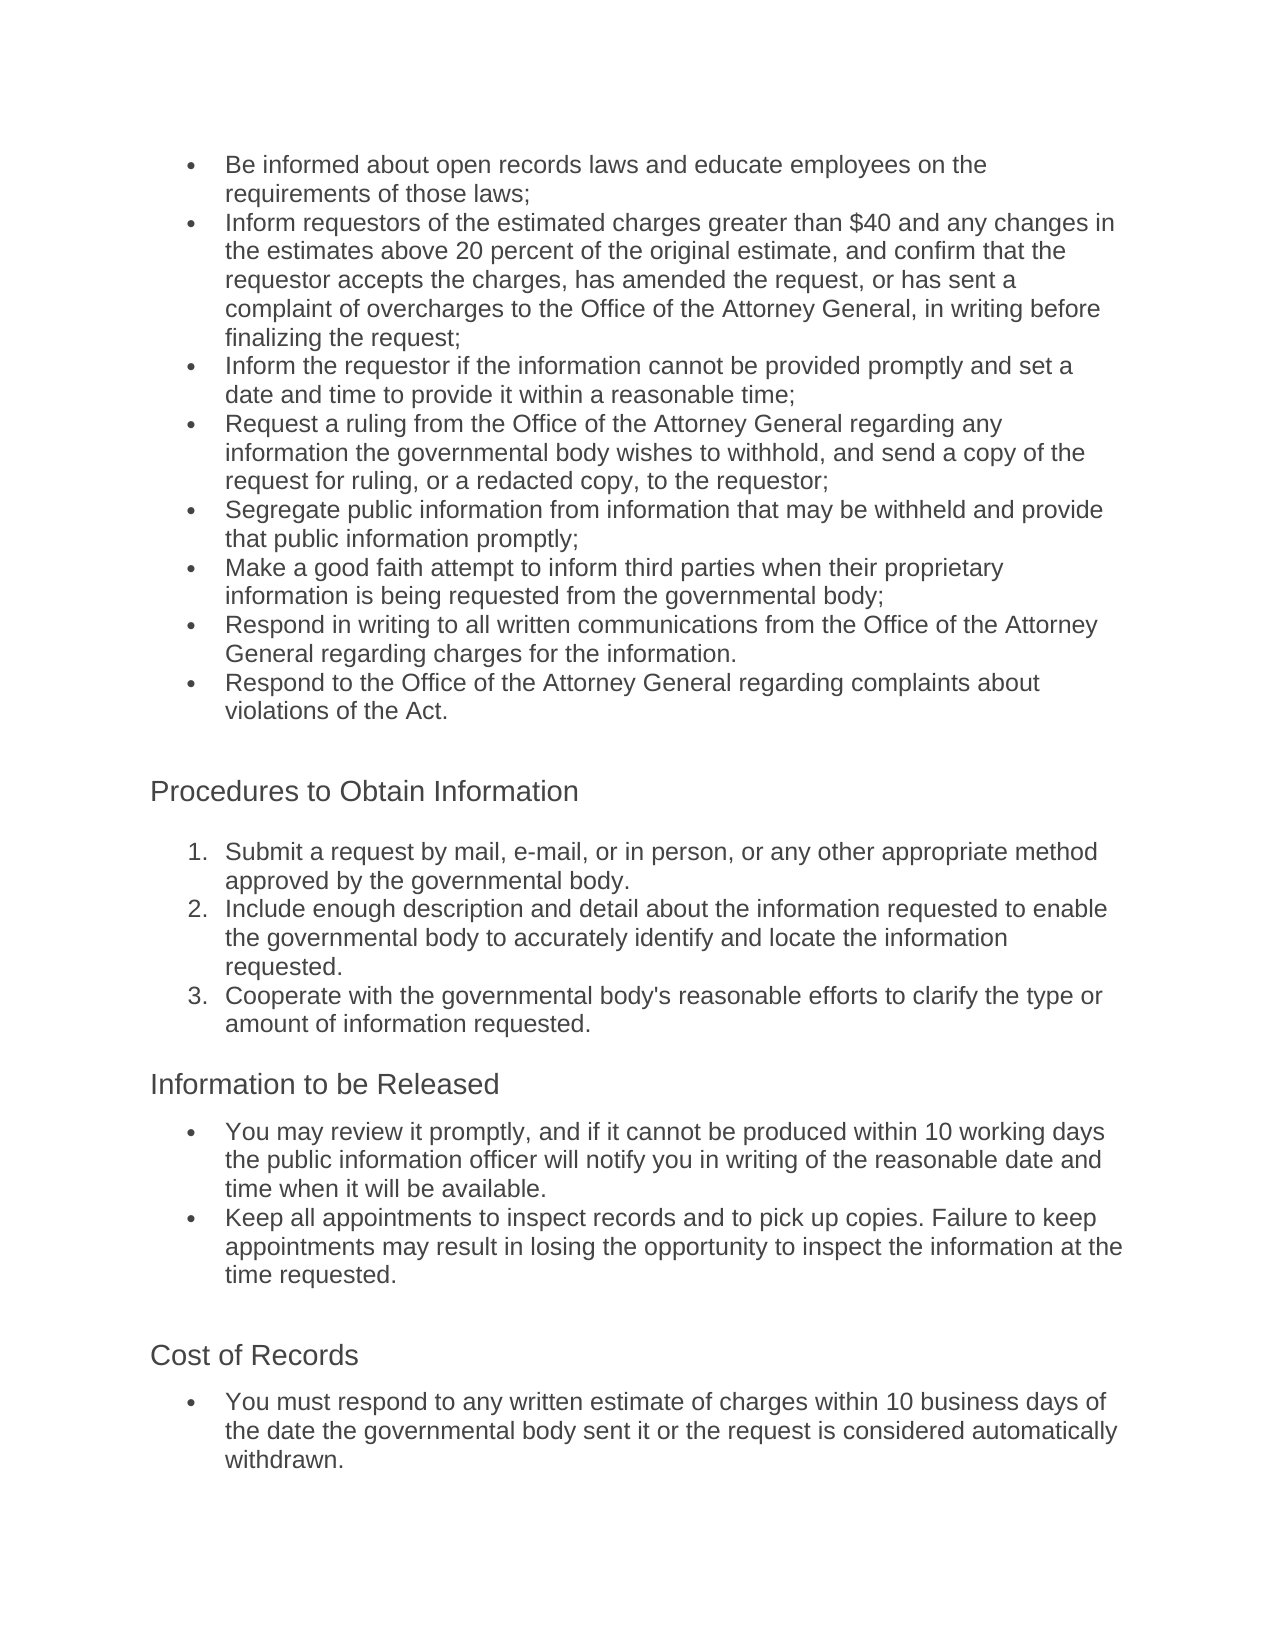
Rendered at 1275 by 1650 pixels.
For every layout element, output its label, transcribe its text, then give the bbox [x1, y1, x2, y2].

list Submit a request by mail, e-mail, or in person, or any other appropriate method approved by the governmental body. [187, 837, 1125, 894]
list Make a good faith attempt to inform third parties when their proprietary information is being requested from the governmental body; [187, 552, 1125, 610]
list Respond in writing to all written communications from the Office of the Attorney General regarding charges for the information. [187, 610, 1125, 667]
list Request a ruling from the Office of the Attorney General regarding any information the governmental body wishes to withhold, and send a copy of the request for ruling, or a redacted copy, to the requestor; [187, 409, 1125, 495]
list Keep all appointments to inspect records and to pick up copies. Failure to keep appointments may result in losing the opportunity to inspect the information at the time requested. [187, 1203, 1125, 1289]
list Segregate public information from information that may be withheld and provide that public information promptly; [187, 495, 1125, 552]
list Cooperate with the governmental body's reasonable efforts to clarify the type or amount of information requested. [187, 981, 1125, 1038]
list You may review it promptly, and if it cannot be produced within 10 working days the public information officer will notify you in writing of the reasonable date and time when it will be available. [187, 1116, 1125, 1203]
list Include enough description and detail about the information requested to enable the governmental body to accurately identify and locate the information requested. [187, 894, 1125, 981]
list You must respond to any written estimate of charges within 10 business days of the date the governmental body sent it or the request is considered automatically withdrawn. [187, 1387, 1125, 1473]
list Inform requestors of the estimated charges greater than $40 and any changes in the estimates above 20 percent of the original estimate, and confirm that the requestor accepts the charges, has amended the request, or has sent a complaint of overcharges to the Office of the Attorney General, in writing before finalizing the request; [187, 207, 1125, 351]
list Inform the requestor if the information cannot be provided promptly and set a date and time to provide it within a reasonable time; [187, 351, 1125, 409]
text Procedures to Obtain Information [150, 774, 1125, 808]
text Cost of Records [150, 1338, 1125, 1372]
text Information to be Released [150, 1067, 1125, 1101]
list Respond to the Office of the Attorney General regarding complaints about violations of the Act. [187, 667, 1125, 725]
list Be informed about open records laws and educate employees on the requirements of those laws; [187, 150, 1125, 207]
